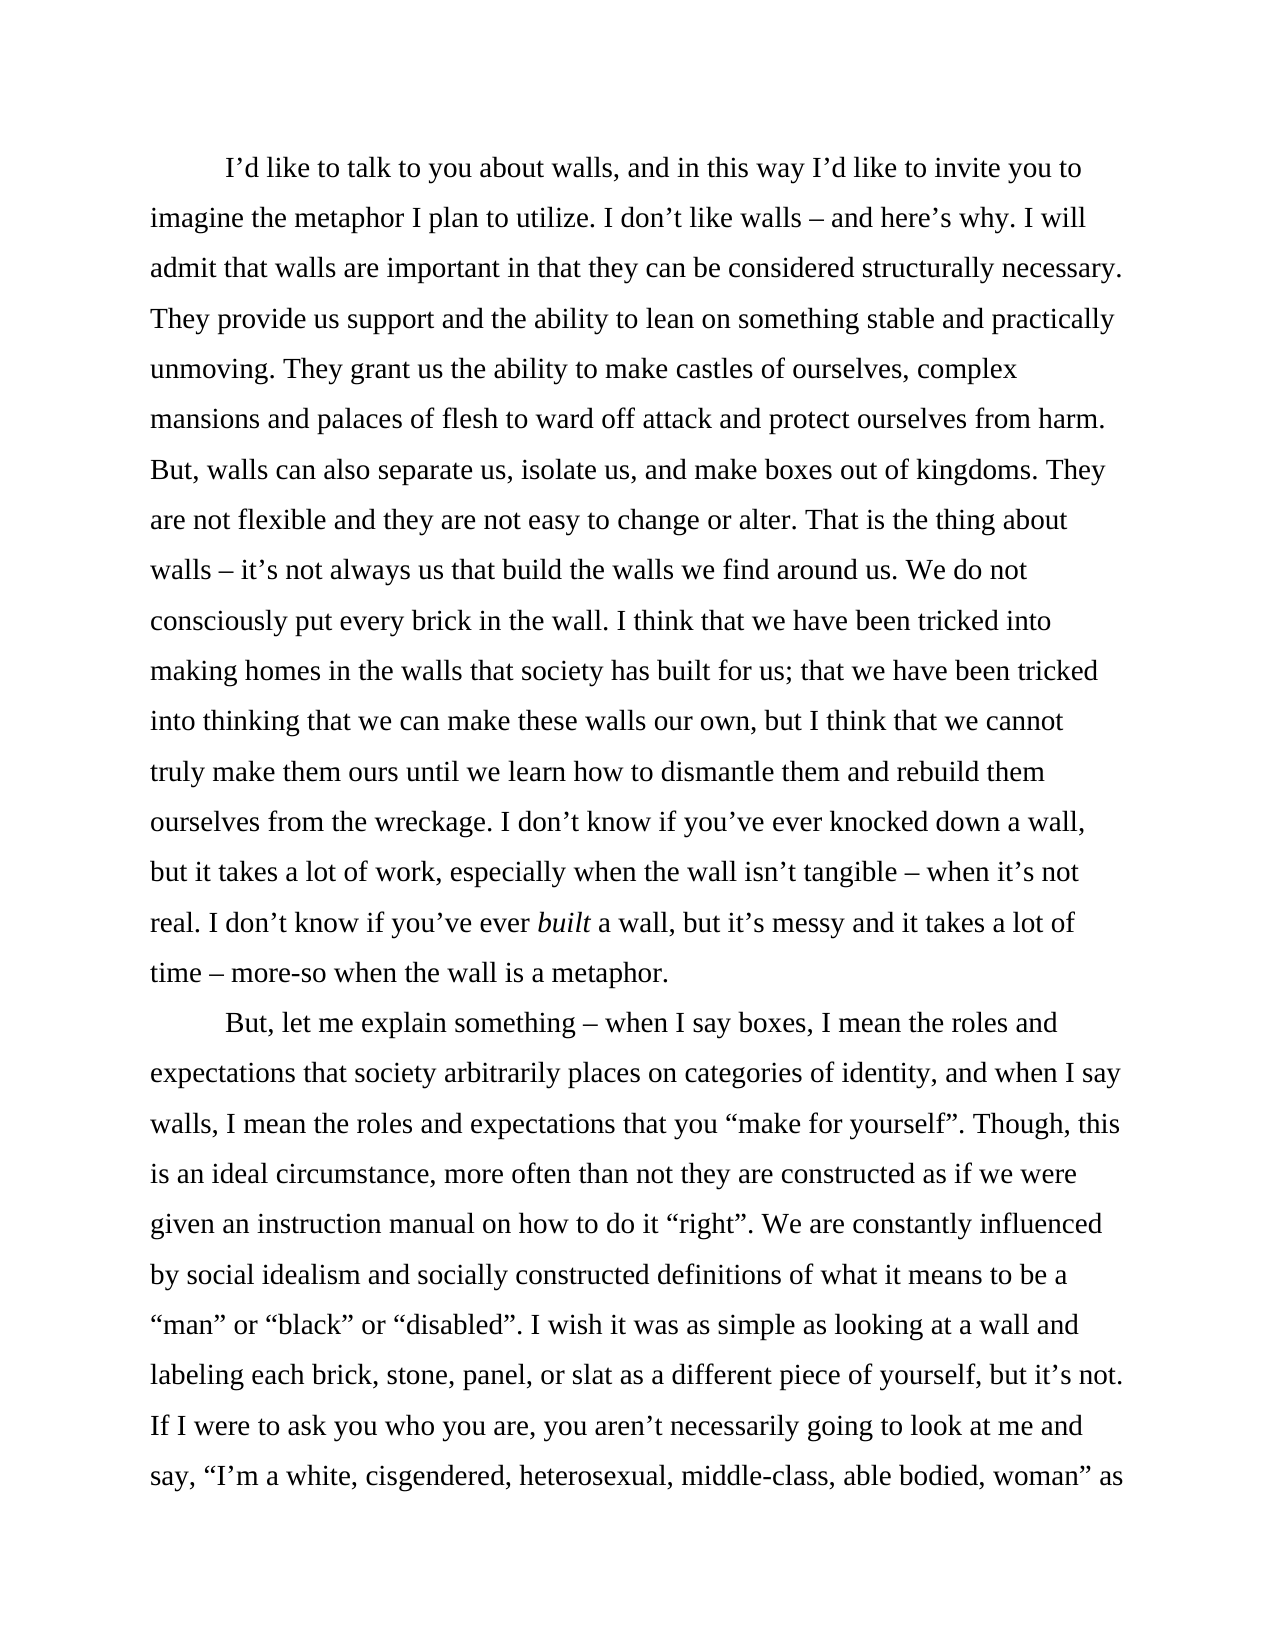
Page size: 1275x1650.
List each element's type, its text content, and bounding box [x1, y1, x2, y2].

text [150, 1005, 1125, 1492]
text I’d like to talk to you about walls, and in this way I’d like to invite you to imagine the metaphor I plan to utilize. I don’t like walls – and here’s why. I will admit that walls are important in that they can be considered structurally necessary. They provide us support and the ability to lean on something stable and practically unmoving. They grant us the ability to make castles of ourselves, complex mansions and palaces of flesh to ward off attack and protect ourselves from harm. But, walls can also separate us, isolate us, and make boxes out of kingdoms. They are not flexible and they are not easy to change or alter. That is the thing about walls – it’s not always us that build the walls we find around us. We do not consciously put every brick in the wall. I think that we have been tricked into making homes in the walls that society has built for us; that we have been tricked into thinking that we can make these walls our own, but I think that we cannot truly make them ours until we learn how to dismantle them and rebuild them ourselves from the wreckage. I don’t know if you’ve ever knocked down a wall, but it takes a lot of work, especially when the wall isn’t tangible – when it’s not real. I don’t know if you’ve ever built a wall, but it’s messy and it takes a lot of time – more-so when the wall is a metaphor. [150, 150, 1125, 988]
